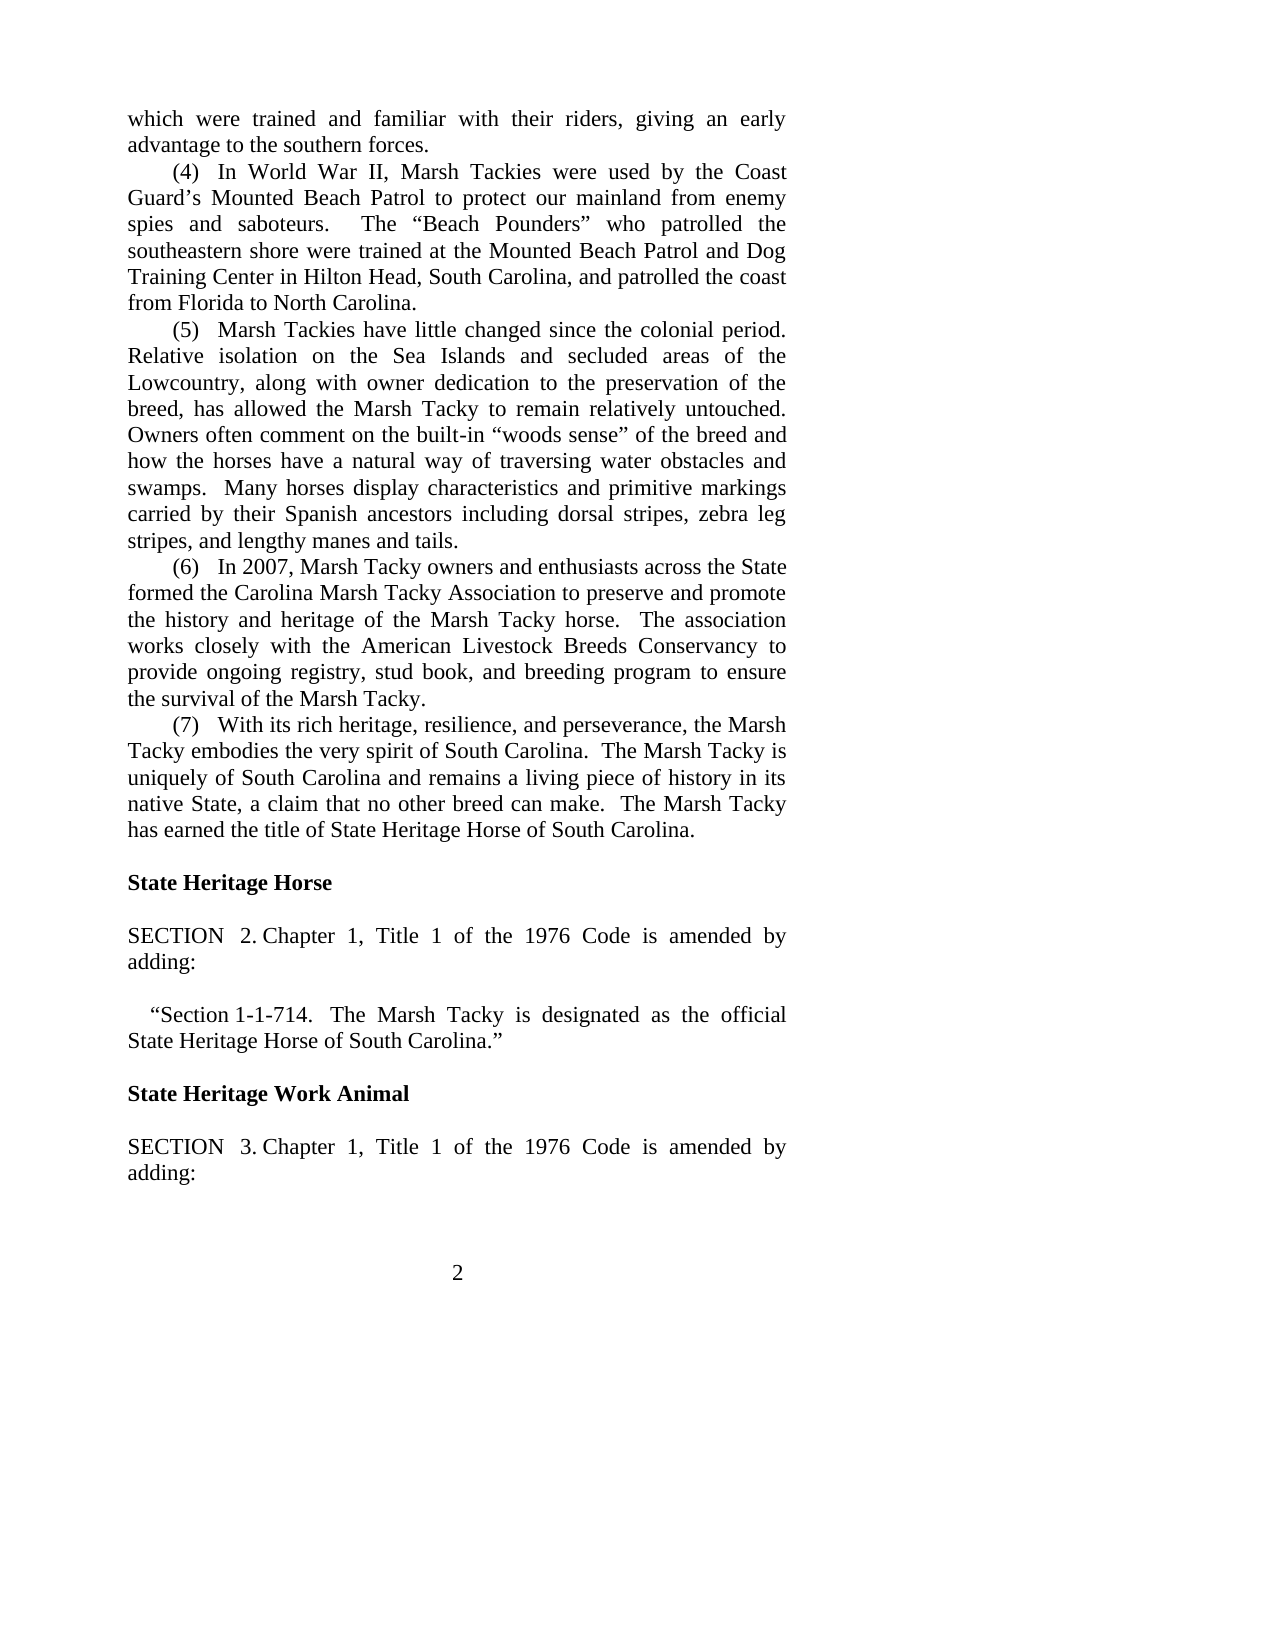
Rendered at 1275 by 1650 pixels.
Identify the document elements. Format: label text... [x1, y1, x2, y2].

text State Heritage Horse [127, 869, 787, 896]
text SECTION 3. Chapter 1, Title 1 of the 1976 Code is amended by adding: [127, 1133, 787, 1186]
text State Heritage Work Animal [127, 1080, 787, 1106]
text (5) Marsh Tackies have little changed since the colonial period. Relative isolation on the Sea Islands and secluded areas of the Lowcountry, along with owner dedication to the preservation of the breed, has allowed the Marsh Tacky to remain relatively untouched. Owners often comment on the built-in “woods sense” of the breed and how the horses have a natural way of traversing water obstacles and swamps. Many horses display characteristics and primitive markings carried by their Spanish ancestors including dorsal stripes, zebra leg stripes, and lengthy manes and tails. [127, 316, 787, 553]
text (4) In World War II, Marsh Tackies were used by the Coast Guard’s Mounted Beach Patrol to protect our mainland from enemy spies and saboteurs. The “Beach Pounders” who patrolled the southeastern shore were trained at the Mounted Beach Patrol and Dog Training Center in Hilton Head, South Carolina, and patrolled the coast from Florida to North Carolina. [127, 158, 787, 316]
text SECTION 2. Chapter 1, Title 1 of the 1976 Code is amended by adding: [127, 922, 787, 975]
text (6) In 2007, Marsh Tacky owners and enthusiasts across the State formed the Carolina Marsh Tacky Association to preserve and promote the history and heritage of the Marsh Tacky horse. The association works closely with the American Livestock Breeds Conservancy to provide ongoing registry, stud book, and breeding program to ensure the survival of the Marsh Tacky. [127, 553, 787, 711]
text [127, 105, 787, 158]
text “Section 1-1-714. The Marsh Tacky is designated as the official State Heritage Horse of South Carolina.” [127, 1001, 787, 1054]
text (7) With its rich heritage, resilience, and perseverance, the Marsh Tacky embodies the very spirit of South Carolina. The Marsh Tacky is uniquely of South Carolina and remains a living piece of history in its native State, a claim that no other breed can make. The Marsh Tacky has earned the title of State Heritage Horse of South Carolina. [127, 711, 787, 843]
